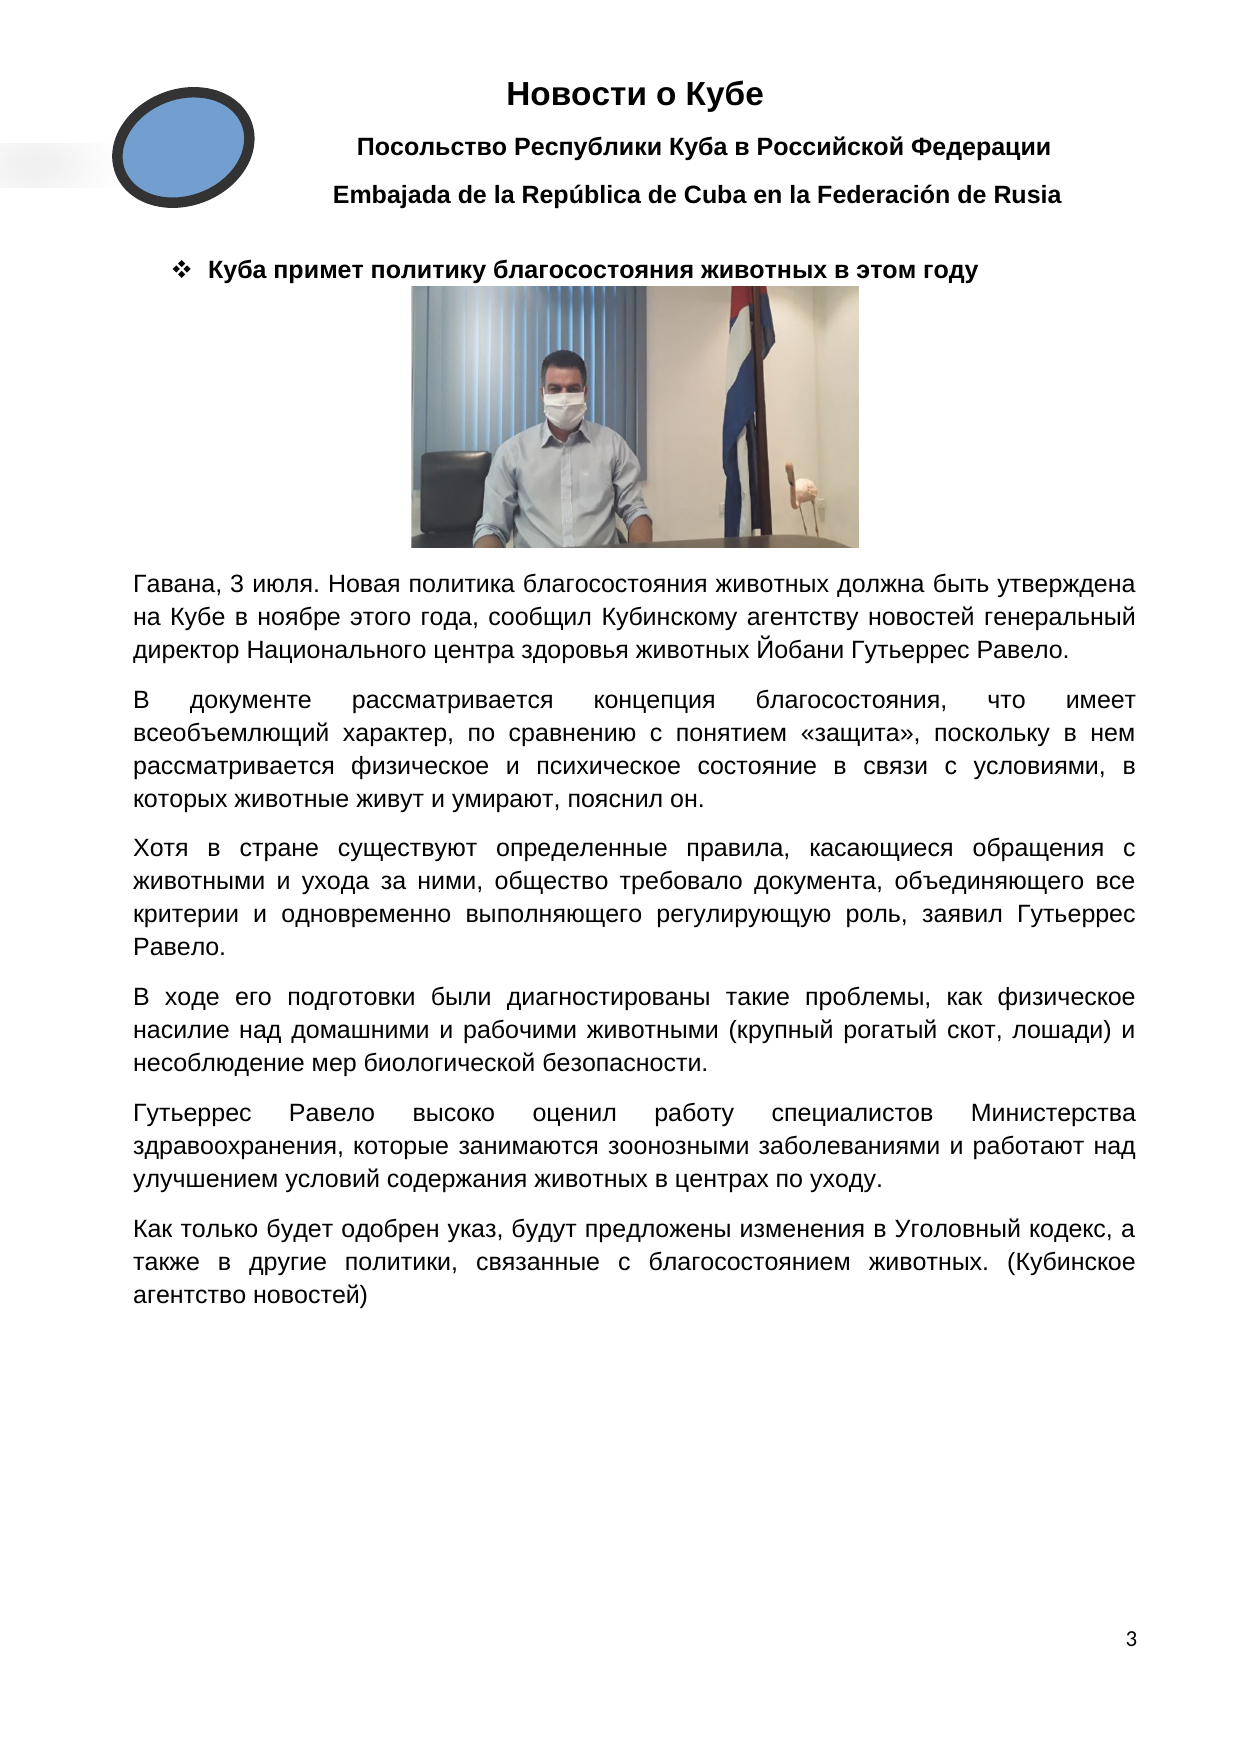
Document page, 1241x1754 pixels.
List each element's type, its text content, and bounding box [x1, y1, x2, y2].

text Как только будет одобрен указ, будут предложены изменения в Уголовный кодекс, а также в другие политики, связанные с благосостоянием животных. (Кубинское агентство новостей) [133, 1213, 1137, 1308]
text Гавана, 3 июля. Новая политика благосостояния животных должна быть утверждена на Кубе в ноябре этого года, сообщил Кубинскому агентству новостей генеральный директор Национального центра здоровья животных Йобани Гутьеррес Равело. [133, 569, 1137, 664]
text Хотя в стране существуют определенные правила, касающиеся обращения с животными и ухода за ними, общество требовало документа, объединяющего все критерии и одновременно выполняющего регулирующую роль, заявил Гутьеррес Равело. [133, 833, 1137, 961]
picture [411, 286, 859, 548]
text Гутьеррес Равело высоко оценил работу специалистов Министерства здравоохранения, которые занимаются зоонозными заболеваниями и работают над улучшением условий содержания животных в центрах по уходу. [133, 1098, 1137, 1193]
subtitle Куба примет политику благосостояния животных в этом году [170, 255, 1137, 284]
text В документе рассматривается концепция благосостояния, что имеет всеобъемлющий характер, по сравнению с понятием «защита», поскольку в нем рассматривается физическое и психическое состояние в связи с условиями, в которых животные живут и умирают, пояснил он. [133, 684, 1137, 812]
text В ходе его подготовки были диагностированы такие проблемы, как физическое насилие над домашними и рабочими животными (крупный рогатый скот, лошади) и несоблюдение мер биологической безопасности. [133, 982, 1137, 1077]
